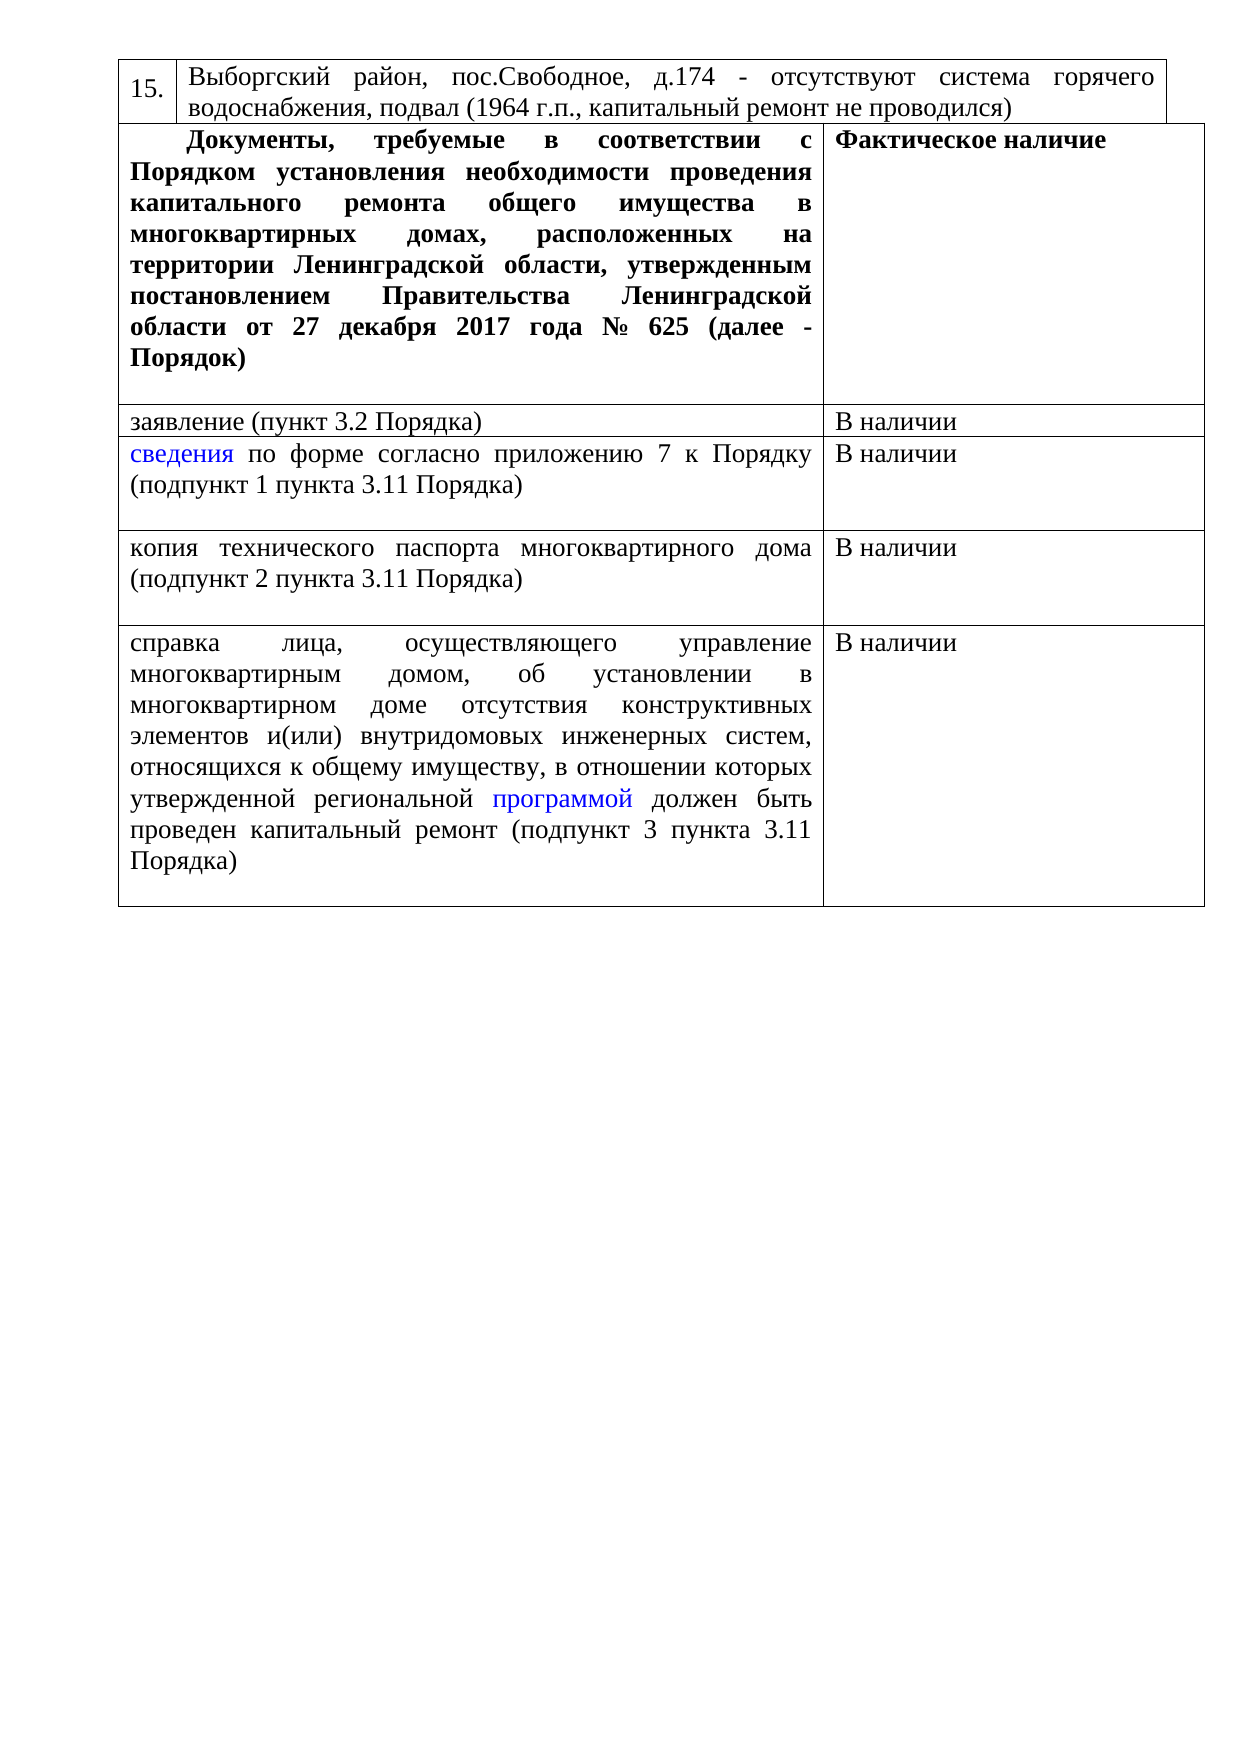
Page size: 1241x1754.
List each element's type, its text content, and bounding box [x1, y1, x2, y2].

table_cell 15. [119, 60, 176, 122]
table_cell заявление (пункт 3.2 Порядка) [119, 405, 823, 436]
table_cell сведения по форме согласно приложению 7 к Порядку (подпункт 1 пункта 3.11 Порядка) [119, 437, 823, 530]
table_cell Документы, требуемые в соответствии с Порядком установления необходимости проведения капитального ремонта общего имущества в многоквартирных домах, расположенных на территории Ленинградской области, утвержденным постановлением Правительства Ленинградской области от 27 декабря 2017 года № 625 (далее - Порядок) [119, 124, 823, 404]
table_cell Фактическое наличие [824, 124, 1204, 404]
table_cell копия технического паспорта многоквартирного дома (подпункт 2 пункта 3.11 Порядка) [119, 531, 823, 625]
table_cell В наличии [824, 626, 1204, 906]
table_cell В наличии [824, 405, 1204, 436]
table_cell В наличии [824, 531, 1204, 625]
table_cell В наличии [824, 437, 1204, 530]
table_cell Выборгский район, пос.Свободное, д.174 - отсутствуют система горячего водоснабжения, подвал (1964 г.п., капитальный ремонт не проводился) [177, 60, 1166, 122]
table_cell справка лица, осуществляющего управление многоквартирным домом, об установлении в многоквартирном доме отсутствия конструктивных элементов и(или) внутридомовых инженерных систем, относящихся к общему имуществу, в отношении которых утвержденной региональной программой должен быть проведен капитальный ремонт (подпункт 3 пункта 3.11 Порядка) [119, 626, 823, 906]
